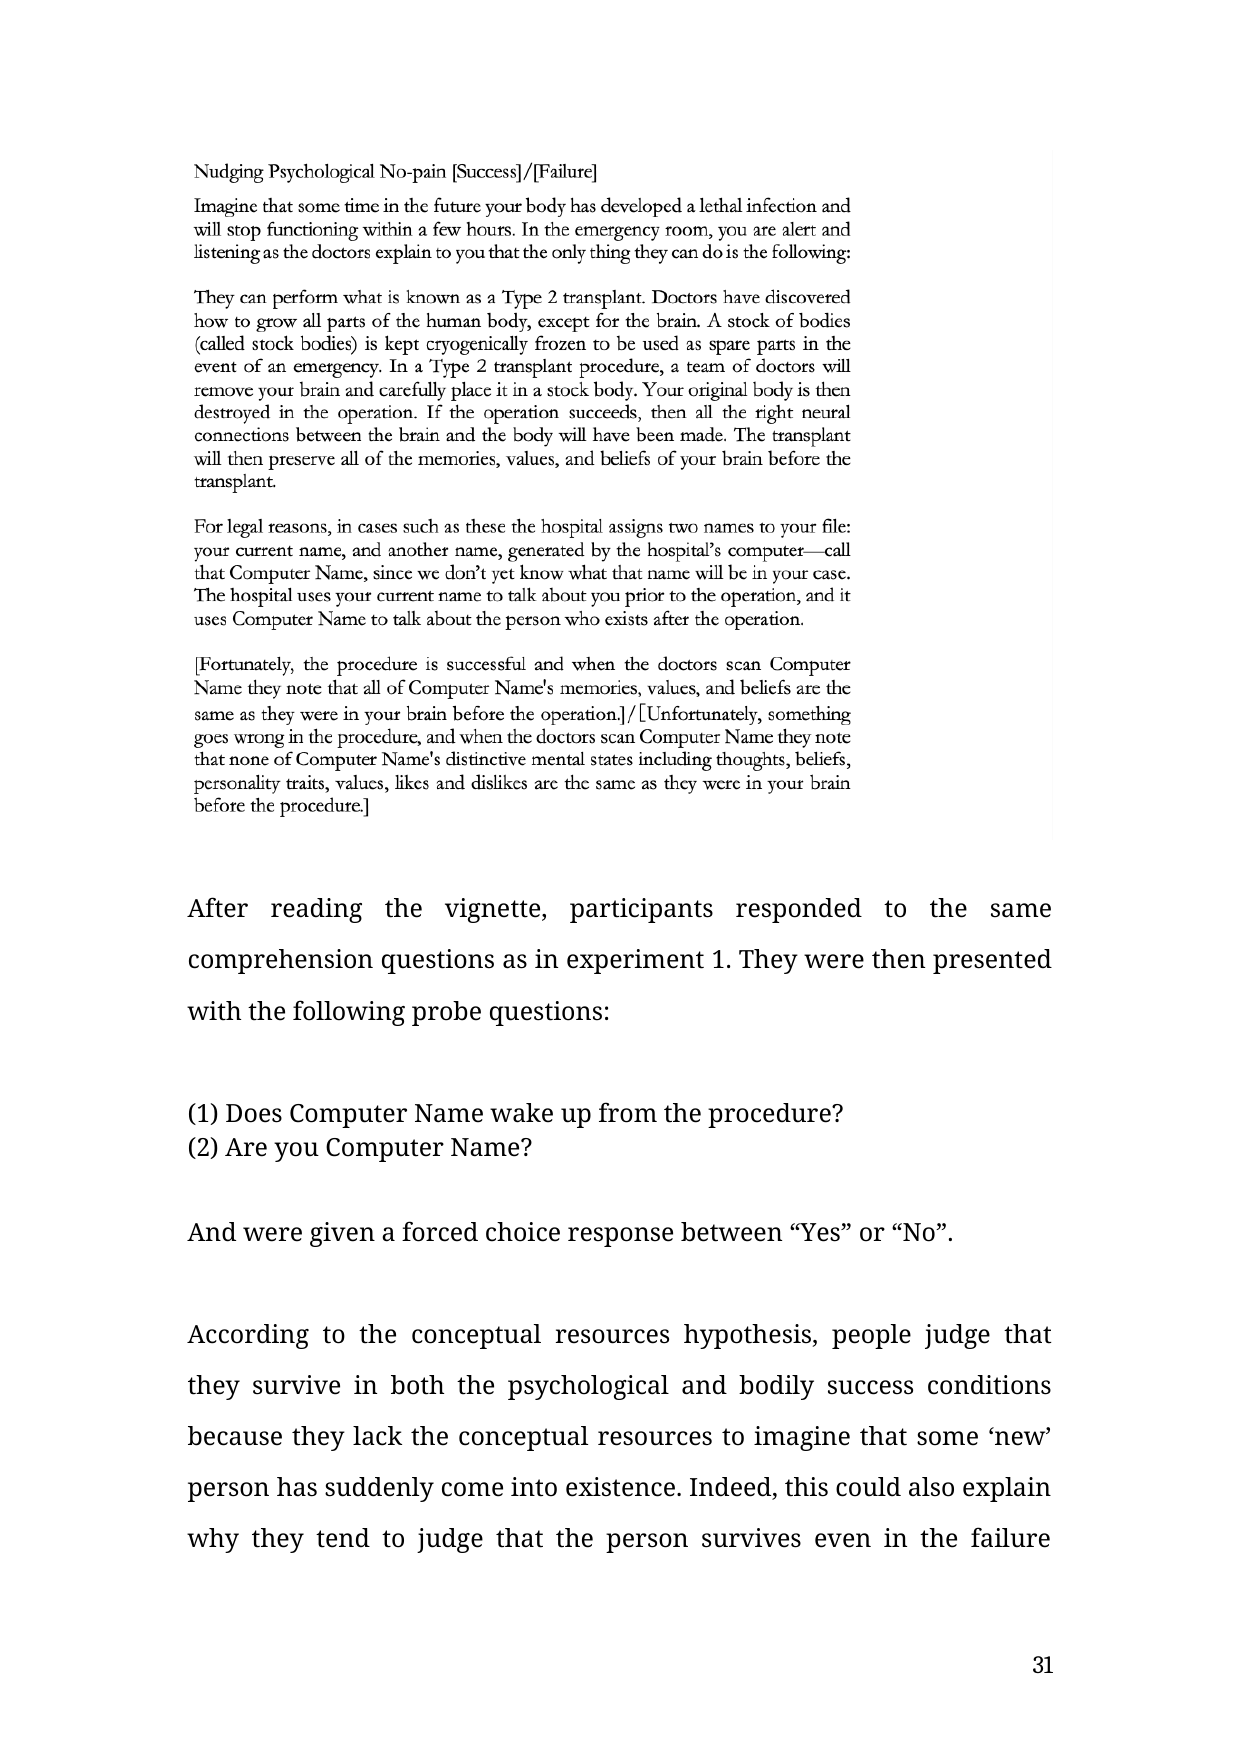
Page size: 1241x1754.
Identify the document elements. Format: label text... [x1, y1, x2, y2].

text And were given a forced choice response between “Yes” or “No”. [187, 1214, 1053, 1248]
text After reading the vignette, participants responded to the same comprehension questions as in experiment 1. They were then presented with the following probe questions: [187, 891, 1053, 1027]
text (1) Does Computer Name wake up from the procedure? [187, 1095, 1053, 1129]
text (2) Are you Computer Name? [187, 1129, 1053, 1163]
picture [187, 150, 1053, 840]
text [187, 1316, 1053, 1555]
